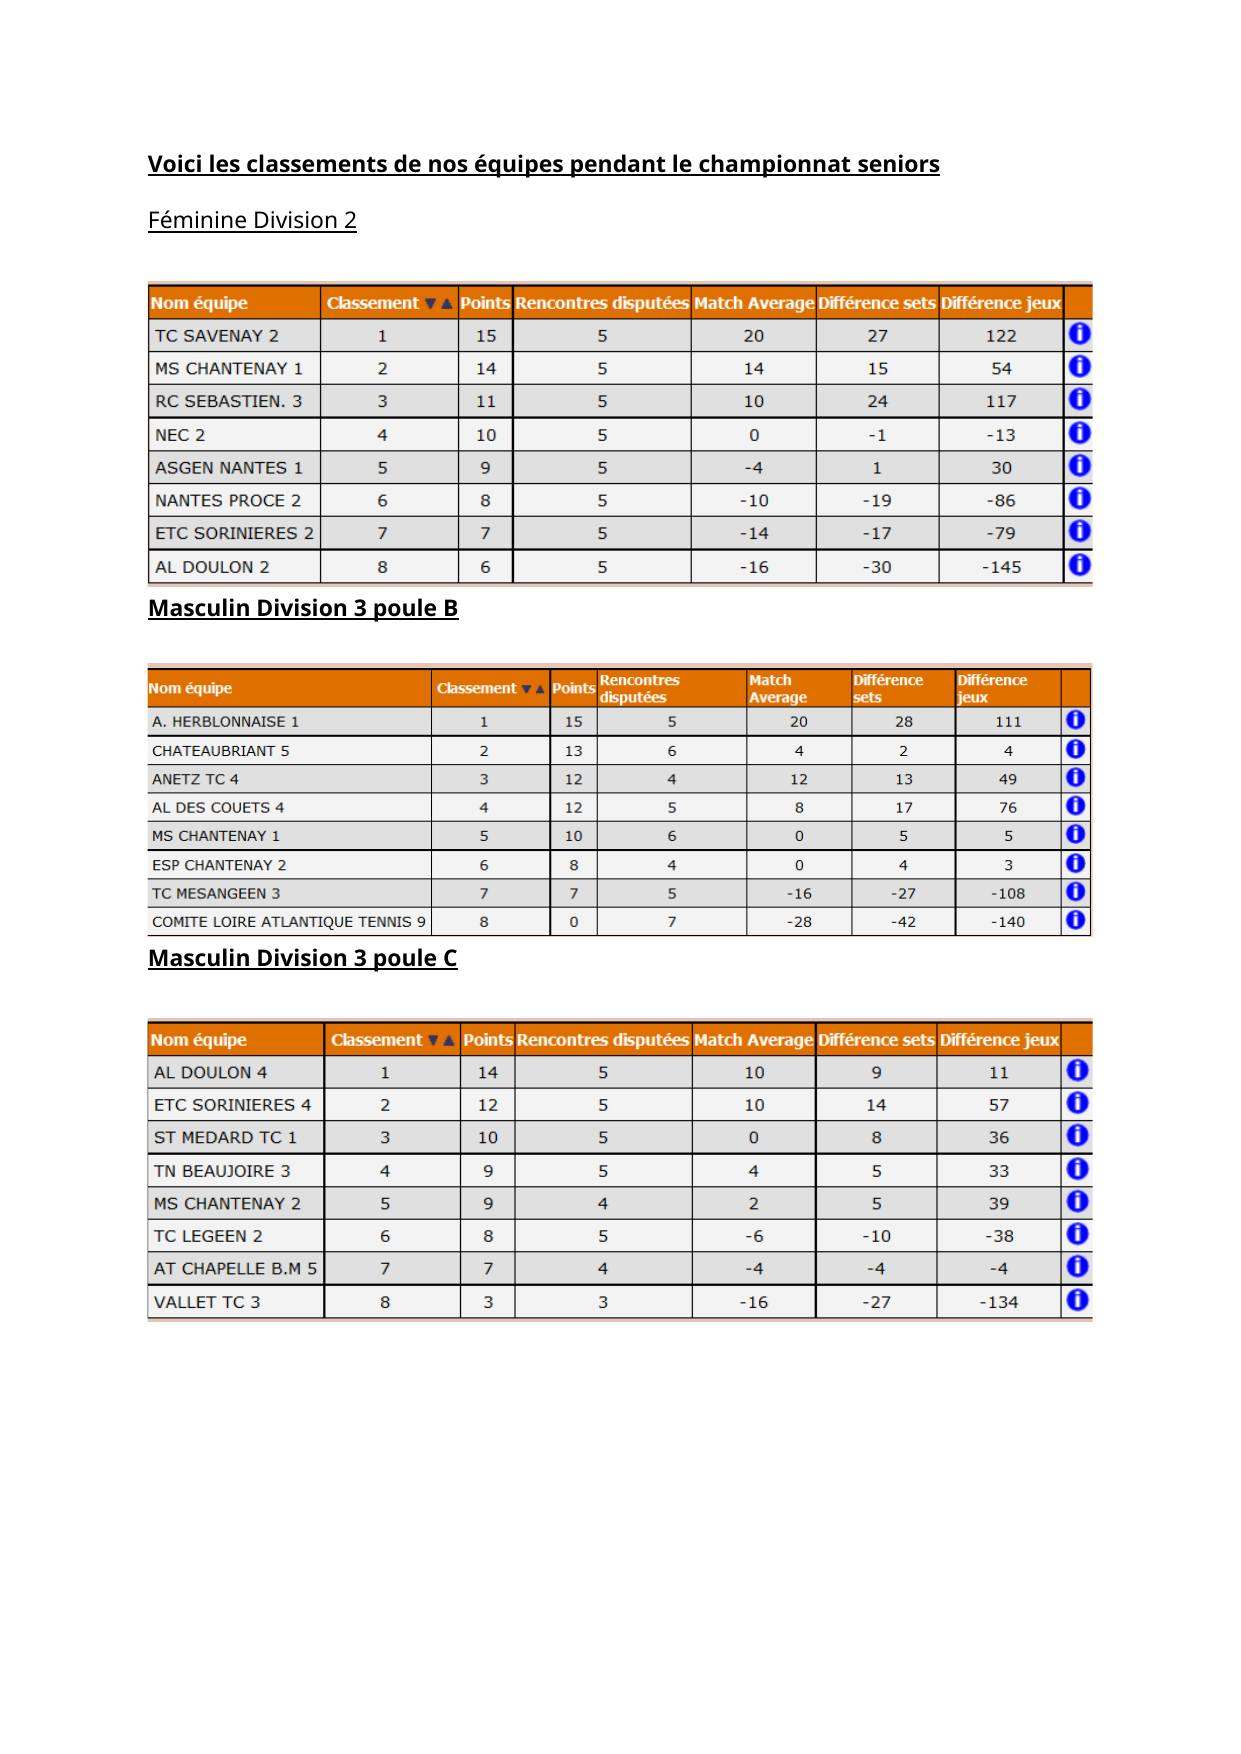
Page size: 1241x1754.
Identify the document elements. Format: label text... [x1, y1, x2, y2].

picture [147, 1018, 1093, 1322]
picture [147, 281, 1093, 587]
text Féminine Division 2Masculin Division 3 poule BMasculin Division 3 poule CMasculin + 35 ans [148, 937, 1093, 1018]
text Féminine Division 2Masculin Division 3 poule BMasculin Division 3 poule CMasculin + 35 ans [148, 204, 1093, 281]
text Féminine Division 2Masculin Division 3 poule BMasculin Division 3 poule CMasculin + 35 ans [148, 587, 1093, 663]
picture [147, 663, 1093, 937]
text Voici les classements de nos équipes pendant le championnat seniors [148, 148, 1093, 179]
